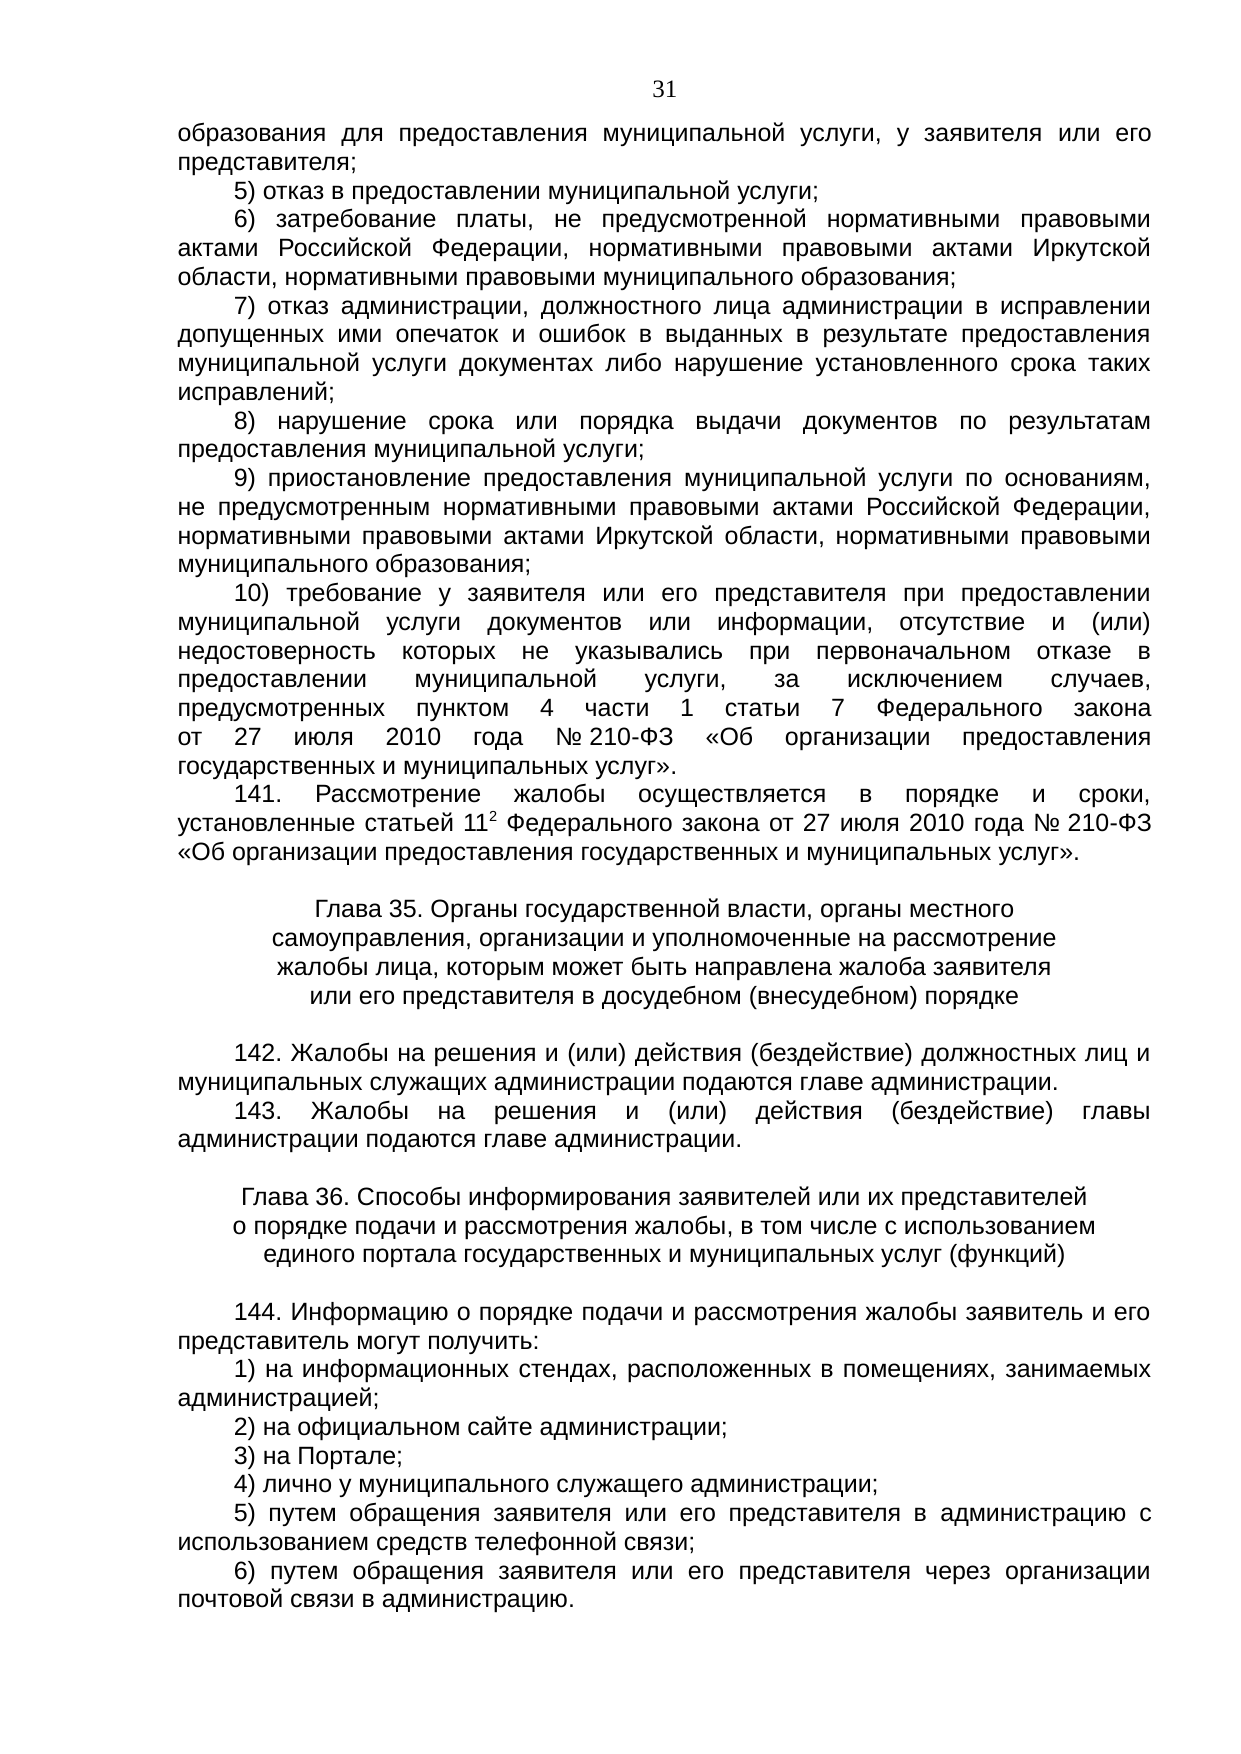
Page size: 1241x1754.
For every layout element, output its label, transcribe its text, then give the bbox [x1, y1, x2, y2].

text 4) лично у муниципального служащего администрации; [177, 1469, 1152, 1498]
text 1) на информационных стендах, расположенных в помещениях, занимаемых администрацией; [177, 1354, 1152, 1412]
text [177, 118, 1152, 176]
text или его представителя в досудебном (внесудебном) порядке [177, 981, 1152, 1009]
text 144. Информацию о порядке подачи и рассмотрения жалобы заявитель и его представитель могут получить: [177, 1297, 1152, 1354]
text 142. Жалобы на решения и (или) действия (бездействие) должностных лиц и муниципальных служащих администрации подаются главе администрации. [177, 1038, 1152, 1096]
text Глава 36. Способы информирования заявителей или их представителей о порядке подачи и рассмотрения жалобы, в том числе с использованием единого портала государственных и муниципальных услуг (функций) [177, 1182, 1152, 1268]
text 143. Жалобы на решения и (или) действия (бездействие) главы администрации подаются главе администрации. [177, 1096, 1152, 1153]
text 5) путем обращения заявителя или его представителя в администрацию с использованием средств телефонной связи; [177, 1498, 1152, 1556]
text 5) отказ в предоставлении муниципальной услуги; [177, 176, 1152, 204]
text 9) приостановление предоставления муниципальной услуги по основаниям, не предусмотренным нормативными правовыми актами Российской Федерации, нормативными правовыми актами Иркутской области, нормативными правовыми муниципального образования; [177, 463, 1152, 578]
text 2) на официальном сайте администрации; [177, 1412, 1152, 1441]
text 6) затребование платы, не предусмотренной нормативными правовыми актами Российской Федерации, нормативными правовыми актами Иркутской области, нормативными правовыми муниципального образования; [177, 204, 1152, 291]
text жалобы лица, которым может быть направлена жалоба заявителя [177, 952, 1152, 981]
text Глава 35. Органы государственной власти, органы местного [177, 894, 1152, 923]
text 10) требование у заявителя или его представителя при предоставлении муниципальной услуги документов или информации, отсутствие и (или) недостоверность которых не указывались при первоначальном отказе в предоставлении муниципальной услуги, за исключением случаев, предусмотренных пунктом 4 части 1 статьи 7 Федерального закона от 27 июля 2010 года № 210-ФЗ «Об организации предоставления государственных и муниципальных услуг». [177, 578, 1152, 779]
text 3) на Портале; [177, 1441, 1152, 1469]
text 8) нарушение срока или порядка выдачи документов по результатам предоставления муниципальной услуги; [177, 406, 1152, 463]
text 7) отказ администрации, должностного лица администрации в исправлении допущенных ими опечаток и ошибок в выданных в результате предоставления муниципальной услуги документах либо нарушение установленного срока таких исправлений; [177, 291, 1152, 406]
text самоуправления, организации и уполномоченные на рассмотрение [177, 923, 1152, 952]
text 6) путем обращения заявителя или его представителя через организации почтовой связи в администрацию. [177, 1556, 1152, 1613]
text 141. Рассмотрение жалобы осуществляется в порядке и сроки, установленные статьей 112 Федерального закона от 27 июля 2010 года № 210-ФЗ «Об организации предоставления государственных и муниципальных услуг». [177, 779, 1152, 866]
